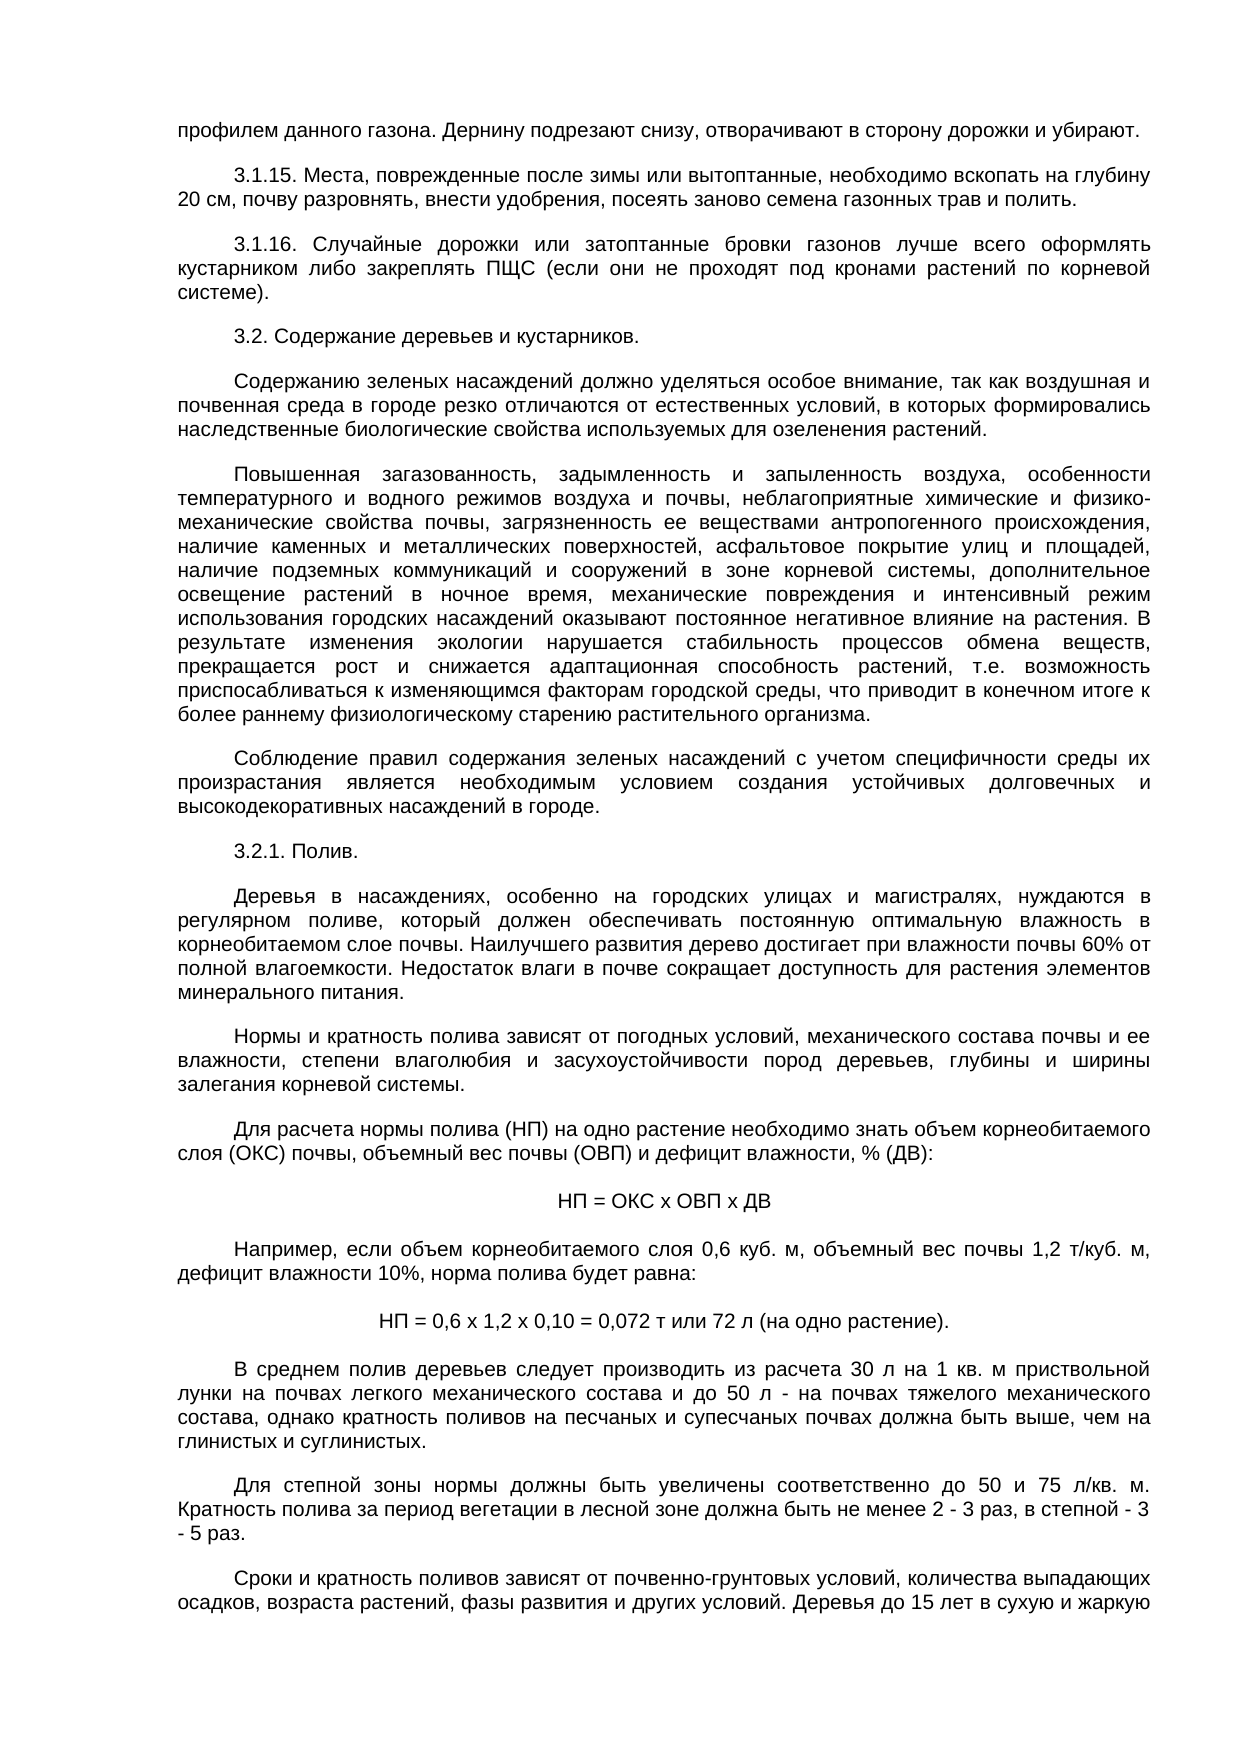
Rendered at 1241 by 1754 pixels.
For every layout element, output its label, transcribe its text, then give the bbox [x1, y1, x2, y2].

text 3.1.16. Случайные дорожки или затоптанные бровки газонов лучше всего оформлять кустарником либо закреплять ПЩС (если они не проходят под кронами растений по корневой системе). [177, 232, 1152, 303]
text НП = 0,6 x 1,2 x 0,10 = 0,072 т или 72 л (на одно растение). [177, 1309, 1152, 1333]
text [177, 1566, 1152, 1614]
text Повышенная загазованность, задымленность и запыленность воздуха, особенности температурного и водного режимов воздуха и почвы, неблагоприятные химические и физико-механические свойства почвы, загрязненность ее веществами антропогенного происхождения, наличие каменных и металлических поверхностей, асфальтовое покрытие улиц и площадей, наличие подземных коммуникаций и сооружений в зоне корневой системы, дополнительное освещение растений в ночное время, механические повреждения и интенсивный режим использования городских насаждений оказывают постоянное негативное влияние на растения. В результате изменения экологии нарушается стабильность процессов обмена веществ, прекращается рост и снижается адаптационная способность растений, т.е. возможность приспосабливаться к изменяющимся факторам городской среды, что приводит в конечном итоге к более раннему физиологическому старению растительного организма. [177, 462, 1152, 725]
text Деревья в насаждениях, особенно на городских улицах и магистралях, нуждаются в регулярном поливе, который должен обеспечивать постоянную оптимальную влажность в корнеобитаемом слое почвы. Наилучшего развития дерево достигает при влажности почвы 60% от полной влагоемкости. Недостаток влаги в почве сокращает доступность для растения элементов минерального питания. [177, 884, 1152, 1003]
text В среднем полив деревьев следует производить из расчета 30 л на 1 кв. м приствольной лунки на почвах легкого механического состава и до 50 л - на почвах тяжелого механического состава, однако кратность поливов на песчаных и супесчаных почвах должна быть выше, чем на глинистых и суглинистых. [177, 1357, 1152, 1452]
text НП = ОКС x ОВП x ДВ [177, 1189, 1152, 1213]
text Для степной зоны нормы должны быть увеличены соответственно до 50 и 75 л/кв. м. Кратность полива за период вегетации в лесной зоне должна быть не менее 2 - 3 раз, в степной - 3 - 5 раз. [177, 1473, 1152, 1545]
text 3.2.1. Полив. [177, 839, 1152, 863]
text Например, если объем корнеобитаемого слоя 0,6 куб. м, объемный вес почвы 1,2 т/куб. м, дефицит влажности 10%, норма полива будет равна: [177, 1237, 1152, 1285]
text 3.2. Содержание деревьев и кустарников. [177, 324, 1152, 348]
text Содержанию зеленых насаждений должно уделяться особое внимание, так как воздушная и почвенная среда в городе резко отличаются от естественных условий, в которых формировались наследственные биологические свойства используемых для озеленения растений. [177, 369, 1152, 441]
text 3.1.15. Места, поврежденные после зимы или вытоптанные, необходимо вскопать на глубину 20 см, почву разровнять, внести удобрения, посеять заново семена газонных трав и полить. [177, 163, 1152, 211]
text Нормы и кратность полива зависят от погодных условий, механического состава почвы и ее влажности, степени влаголюбия и засухоустойчивости пород деревьев, глубины и ширины залегания корневой системы. [177, 1024, 1152, 1096]
text Соблюдение правил содержания зеленых насаждений с учетом специфичности среды их произрастания является необходимым условием создания устойчивых долговечных и высокодекоративных насаждений в городе. [177, 746, 1152, 818]
text Для расчета нормы полива (НП) на одно растение необходимо знать объем корнеобитаемого слоя (ОКС) почвы, объемный вес почвы (ОВП) и дефицит влажности, % (ДВ): [177, 1117, 1152, 1165]
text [177, 118, 1152, 142]
